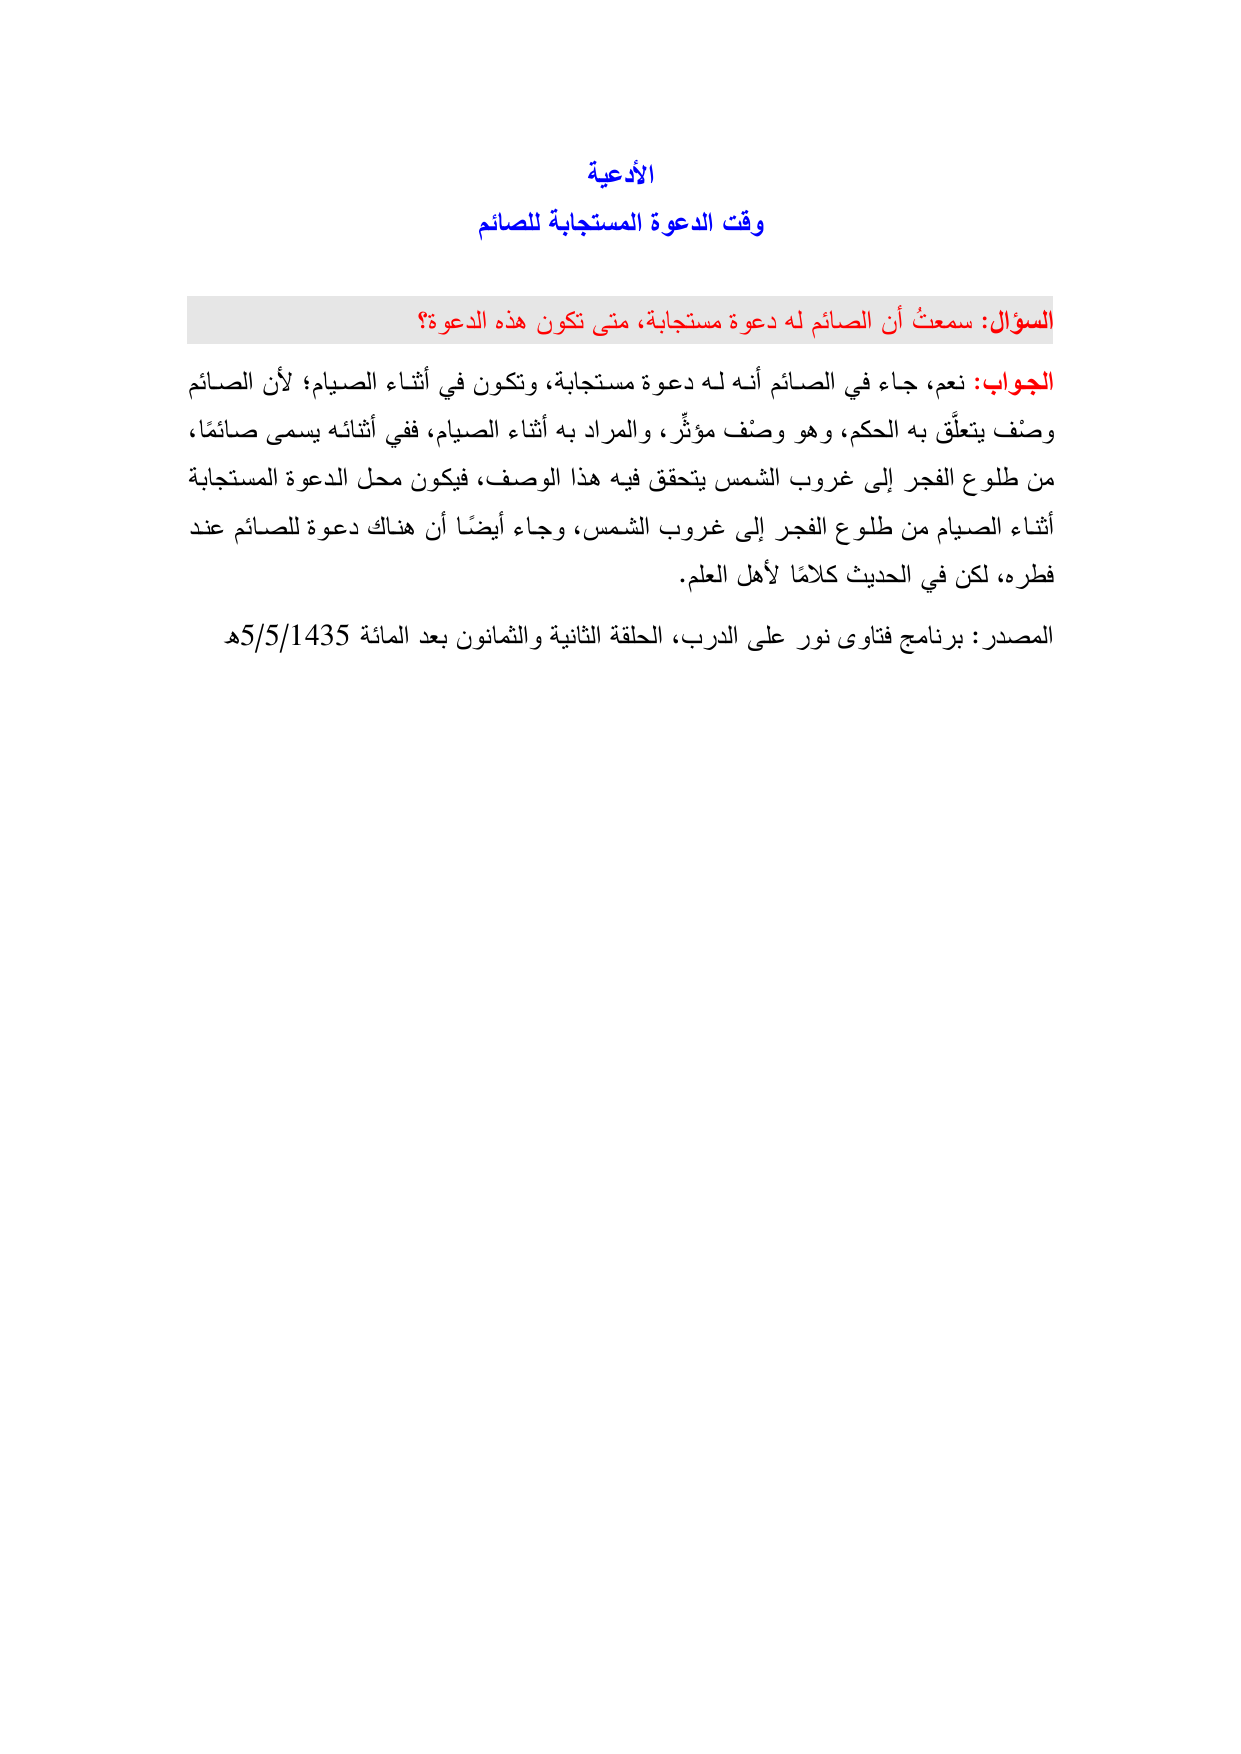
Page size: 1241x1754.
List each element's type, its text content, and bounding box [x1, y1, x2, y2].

title الأدعية [187, 150, 1053, 198]
text المصدر: برنامج فتاوى نور على الدرب، الحلقة الثانية والثمانون بعد المائة 5/5/1435ه [187, 611, 1053, 659]
text السؤال: سمعتُ أن الصائم له دعوة مستجابة، متى تكون هذه الدعوة؟ [187, 296, 1053, 344]
text الجواب: نعم، جاء في الصائم أنه له دعوة مستجابة، وتكون في أثناء الصيام؛ لأن الصائم وصْف يتعلَّق به الحكم، وهو وصْف مؤثِّر، والمراد به أثناء الصيام، ففي أثنائه يسمى صائمًا، من طلوع الفجر إلى غروب الشمس يتحقق فيه هذا الوصف، فيكون محل الدعوة المستجابة أثناء الصيام من طلوع الفجر إلى غروب الشمس، وجاء أيضًا أن هناك دعوة للصائم عند فطره، لكن في الحديث كلامًا لأهل العلم. [187, 357, 1053, 598]
title وقت الدعوة المستجابة للصائم [187, 198, 1053, 247]
